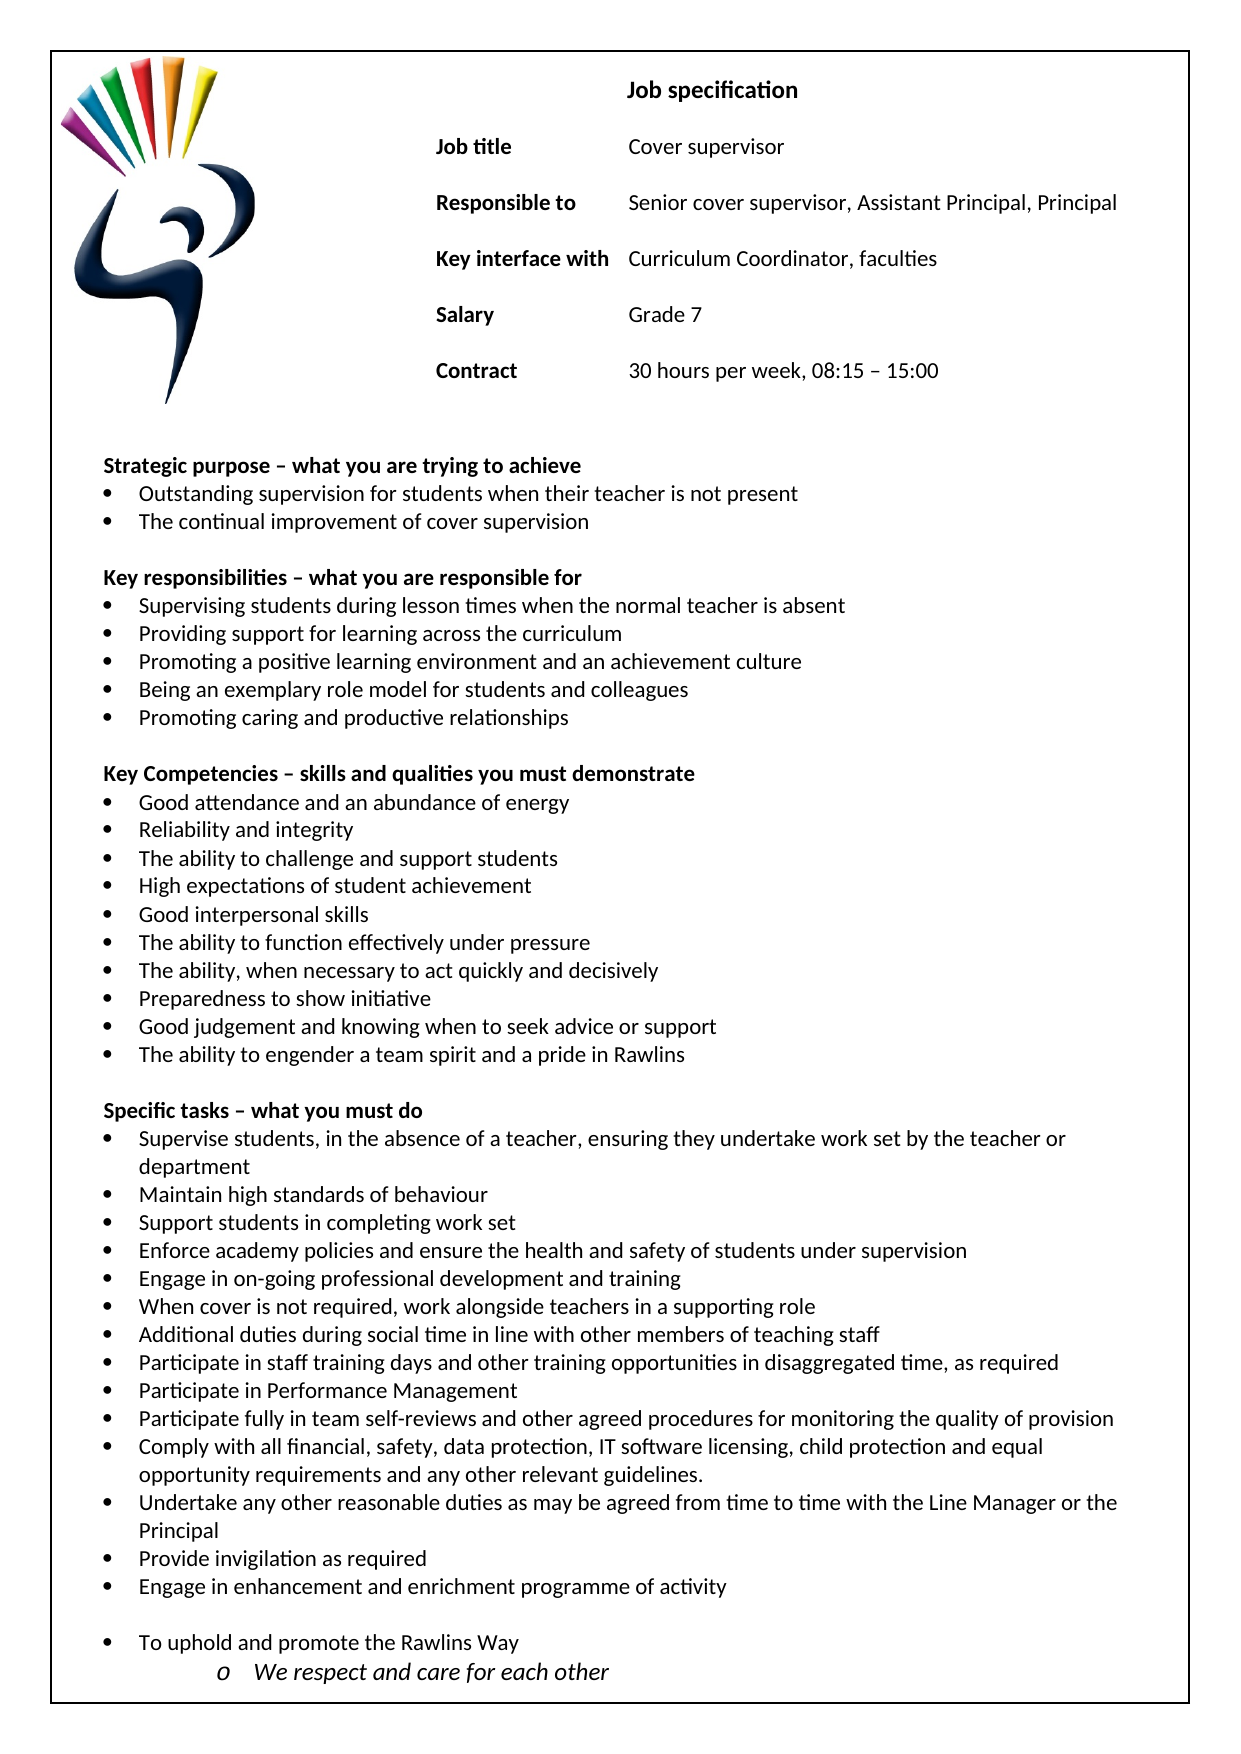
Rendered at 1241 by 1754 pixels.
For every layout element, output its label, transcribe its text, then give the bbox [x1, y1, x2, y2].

list Providing support for learning across the curriculum [103, 619, 1152, 647]
list The ability to engender a team spirit and a pride in Rawlins [103, 1040, 1152, 1068]
list Undertake any other reasonable duties as may be agreed from time to time with the Line Manager or the Principal [103, 1488, 1152, 1544]
list Supervise students, in the absence of a teacher, ensuring they undertake work set by the teacher or department [103, 1124, 1152, 1180]
list Participate fully in team self-reviews and other agreed procedures for monitoring the quality of provision [103, 1404, 1152, 1432]
subtitle Salary Grade 7 [266, 301, 1152, 328]
list Provide invigilation as required [103, 1544, 1152, 1572]
list Promoting caring and productive relationships [103, 703, 1152, 732]
list The ability to function effectively under pressure [103, 928, 1152, 956]
list Good interpersonal skills [103, 900, 1152, 928]
list Comply with all financial, safety, data protection, IT software licensing, child protection and equal opportunity requirements and any other relevant guidelines. [103, 1432, 1152, 1488]
list The ability, when necessary to act quickly and decisively [103, 956, 1152, 984]
list Engage in enhancement and enrichment programme of activity [103, 1572, 1152, 1600]
list Good judgement and knowing when to seek advice or support [103, 1012, 1152, 1040]
subtitle Contract 30 hours per week, 08:15 – 15:00 [266, 357, 1152, 384]
text Key interface with Curriculum Coordinator, faculties [266, 244, 1152, 272]
list Participate in Performance Management [103, 1376, 1152, 1404]
subtitle Key responsibilities – what you are responsible for [103, 563, 1152, 591]
list Being an exemplary role model for students and colleagues [103, 676, 1152, 703]
list We respect and care for each other [216, 1656, 1152, 1688]
list Reliability and integrity [103, 816, 1152, 844]
list Good attendance and an abundance of energy [103, 788, 1152, 816]
title Job specification [255, 74, 1152, 104]
list The ability to challenge and support students [103, 844, 1152, 872]
list Promoting a positive learning environment and an achievement culture [103, 647, 1152, 676]
subtitle Responsible to Senior cover supervisor, Assistant Principal, Principal [266, 188, 1152, 216]
list To uphold and promote the Rawlins Way [103, 1628, 1152, 1656]
list High expectations of student achievement [103, 872, 1152, 900]
subtitle Strategic purpose – what you are trying to achieve [103, 451, 1152, 479]
list Additional duties during social time in line with other members of teaching staff [103, 1320, 1152, 1348]
list When cover is not required, work alongside teachers in a supporting role [103, 1292, 1152, 1320]
list Preparedness to show initiative [103, 984, 1152, 1012]
list Outstanding supervision for students when their teacher is not present [103, 479, 1152, 507]
picture [60, 56, 255, 404]
subtitle Specific tasks – what you must do [103, 1096, 1152, 1124]
list Supervising students during lesson times when the normal teacher is absent [103, 591, 1152, 619]
list Engage in on-going professional development and training [103, 1264, 1152, 1292]
subtitle Job title Cover supervisor [266, 132, 1152, 160]
list Support students in completing work set [103, 1208, 1152, 1236]
list Maintain high standards of behaviour [103, 1180, 1152, 1208]
list Participate in staff training days and other training opportunities in disaggregated time, as required [103, 1348, 1152, 1376]
list The continual improvement of cover supervision [103, 507, 1152, 535]
subtitle Key Competencies – skills and qualities you must demonstrate [103, 759, 1152, 788]
list Enforce academy policies and ensure the health and safety of students under supervision [103, 1236, 1152, 1264]
